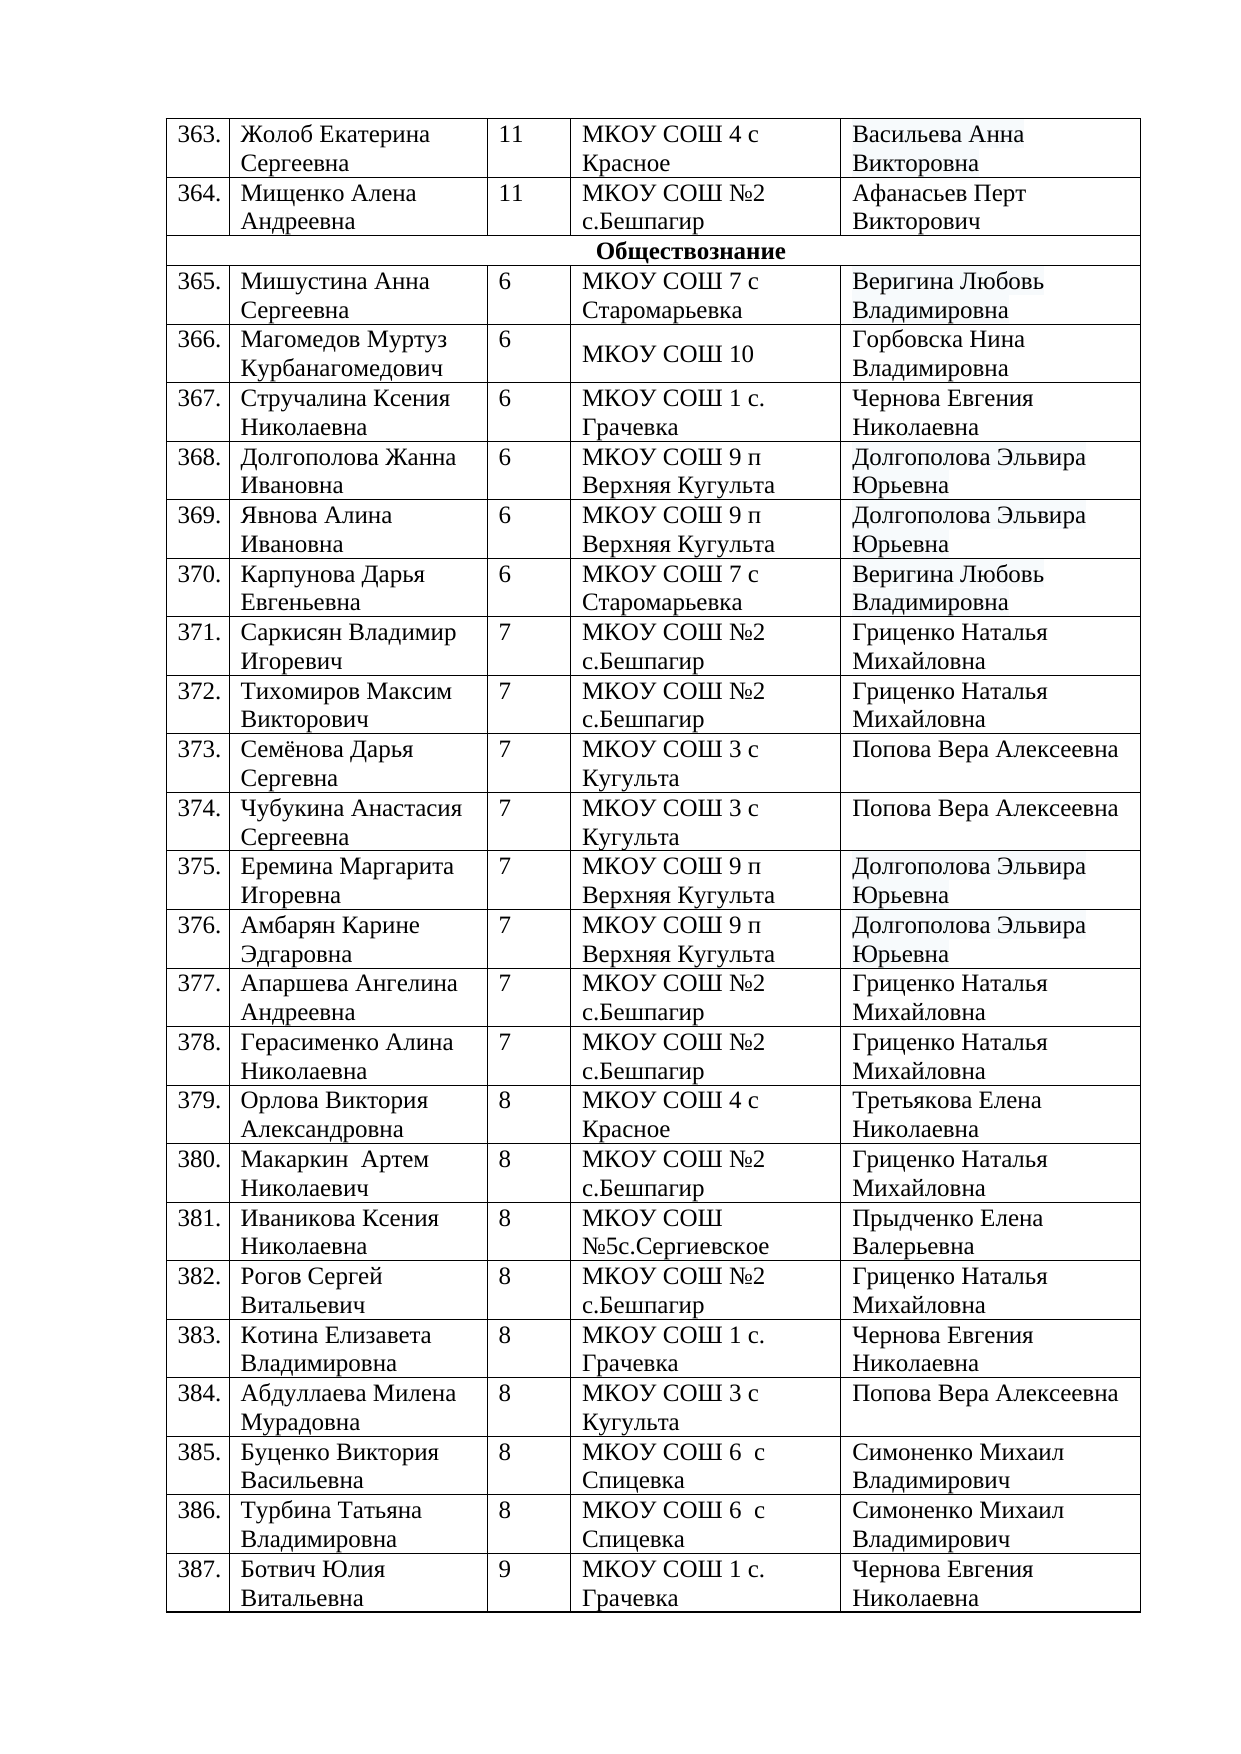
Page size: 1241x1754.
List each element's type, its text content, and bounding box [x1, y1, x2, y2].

table_cell Гриценко Наталья Михайловна [841, 617, 1140, 675]
table_cell Симоненко Михаил Владимирович [841, 1495, 1140, 1553]
table_cell Долгополова Эльвира Юрьевна [949, 500, 1140, 558]
table_cell Веригина Любовь Владимировна [1009, 266, 1140, 323]
table_cell Симоненко Михаил Владимирович [841, 1437, 1140, 1494]
table_cell МКОУ СОШ 7 с Старомарьевка [571, 266, 840, 323]
table_cell МКОУ СОШ 1 с. Грачевка [571, 383, 840, 441]
table_cell 8 [488, 1320, 570, 1377]
table_cell [167, 1086, 229, 1143]
table_cell Абдуллаева Милена Мурадовна [230, 1378, 487, 1436]
table_cell Долгополова Жанна Ивановна [230, 442, 487, 499]
table_cell [167, 325, 229, 382]
table_cell МКОУ СОШ №2 с.Бешпагир [571, 1261, 840, 1319]
table_cell Орлова Виктория Александровна [230, 1086, 487, 1143]
table_cell Обществознание [167, 236, 1140, 265]
table_cell МКОУ СОШ 10 [571, 325, 840, 382]
table_cell 11 [488, 178, 570, 235]
table_cell МКОУ СОШ №2 с.Бешпагир [571, 1027, 840, 1084]
table_cell МКОУ СОШ №2 с.Бешпагир [571, 676, 840, 733]
table_cell Иваникова Ксения Николаевна [230, 1203, 487, 1260]
table_cell Мищенко Алена Андреевна [230, 178, 487, 235]
table_cell 9 [488, 1554, 570, 1611]
table_cell [167, 969, 229, 1026]
table_cell [167, 1495, 229, 1553]
table_cell [167, 1027, 229, 1084]
table_cell МКОУ СОШ 4 с Красное [571, 1086, 840, 1143]
table_cell МКОУ СОШ 1 с. Грачевка [571, 1554, 840, 1611]
table_cell 7 [488, 676, 570, 733]
table_cell Апаршева Ангелина Андреевна [230, 969, 487, 1026]
table_cell МКОУ СОШ 9 п Верхняя Кугульта [571, 851, 840, 909]
table_cell МКОУ СОШ 7 с Старомарьевка [571, 559, 840, 616]
table_cell [167, 910, 229, 967]
table_cell [167, 1554, 229, 1611]
table_cell 8 [488, 1086, 570, 1143]
table_cell Третьякова Елена Николаевна [841, 1086, 1140, 1143]
table_cell 8 [488, 1378, 570, 1436]
table_cell 8 [488, 1261, 570, 1319]
table_cell Стручалина Ксения Николаевна [230, 383, 487, 441]
table_cell 7 [488, 851, 570, 909]
table_cell Долгополова Эльвира Юрьевна [949, 851, 1140, 909]
table_cell [167, 1261, 229, 1319]
table_cell 6 [488, 442, 570, 499]
table_cell [167, 676, 229, 733]
table_cell Васильева Анна Викторовна [979, 119, 1140, 177]
table_cell Герасименко Алина Николаевна [230, 1027, 487, 1084]
table_cell Рогов Сергей Витальевич [230, 1261, 487, 1319]
table_cell МКОУ СОШ №5с.Сергиевское [571, 1203, 840, 1260]
table_cell МКОУ СОШ №2 с.Бешпагир [571, 617, 840, 675]
table_cell 8 [488, 1144, 570, 1202]
table_cell Попова Вера Алексеевна [841, 793, 1140, 850]
table_cell Явнова Алина Ивановна [230, 500, 487, 558]
table_cell Магомедов Муртуз Курбанагомедович [230, 325, 487, 382]
table_cell Гриценко Наталья Михайловна [841, 1027, 1140, 1084]
table_cell [167, 500, 229, 558]
table_cell Горбовска Нина Владимировна [841, 325, 1140, 382]
table_cell МКОУ СОШ №2 с.Бешпагир [571, 1144, 840, 1202]
table_cell [167, 734, 229, 792]
table_cell Саркисян Владимир Игоревич [230, 617, 487, 675]
table_cell Попова Вера Алексеевна [841, 1378, 1140, 1436]
table_cell 11 [488, 119, 570, 177]
table_cell [167, 1378, 229, 1436]
table_cell МКОУ СОШ 6 с Спицевка [571, 1495, 840, 1553]
table_cell Еремина Маргарита Игоревна [230, 851, 487, 909]
table_cell Чернова Евгения Николаевна [841, 383, 1140, 441]
table_cell 8 [488, 1203, 570, 1260]
table_cell Гриценко Наталья Михайловна [841, 1144, 1140, 1202]
table_cell МКОУ СОШ 6 с Спицевка [571, 1437, 840, 1494]
table_cell 6 [488, 383, 570, 441]
table_cell [167, 617, 229, 675]
table_cell [167, 442, 229, 499]
table_cell [167, 793, 229, 850]
table_cell МКОУ СОШ 1 с. Грачевка [571, 1320, 840, 1377]
table_cell Чернова Евгения Николаевна [841, 1320, 1140, 1377]
table_cell [167, 383, 229, 441]
table_cell МКОУ СОШ 4 с Красное [571, 119, 840, 177]
table_cell Семёнова Дарья Сергевна [230, 734, 487, 792]
table_cell Долгополова Эльвира Юрьевна [949, 442, 1140, 499]
table_cell 7 [488, 793, 570, 850]
table_cell Котина Елизавета Владимировна [230, 1320, 487, 1377]
table_cell Чернова Евгения Николаевна [841, 1554, 1140, 1611]
table_cell МКОУ СОШ №2 с.Бешпагир [571, 178, 840, 235]
table_cell 7 [488, 1027, 570, 1084]
table_cell МКОУ СОШ 3 с Кугульта [571, 734, 840, 792]
table_cell Амбарян Карине Эдгаровна [230, 910, 487, 967]
table_cell 8 [488, 1495, 570, 1553]
table_cell 7 [488, 617, 570, 675]
table_cell [167, 266, 229, 323]
table_cell Веригина Любовь Владимировна [841, 559, 1140, 616]
table_cell Чубукина Анастасия Сергеевна [230, 793, 487, 850]
table_cell Карпунова Дарья Евгеньевна [230, 559, 487, 616]
table_cell [167, 178, 229, 235]
table_cell Долгополова Эльвира Юрьевна [949, 910, 1140, 967]
table_cell 6 [488, 559, 570, 616]
table_cell МКОУ СОШ 9 п Верхняя Кугульта [571, 442, 840, 499]
table_cell 6 [488, 500, 570, 558]
table_cell МКОУ СОШ 3 с Кугульта [571, 1378, 840, 1436]
table_cell Тихомиров Максим Викторович [230, 676, 487, 733]
table_cell Турбина Татьяна Владимировна [230, 1495, 487, 1553]
table_cell Ботвич Юлия Витальевна [230, 1554, 487, 1611]
table_cell МКОУ СОШ №2 с.Бешпагир [571, 969, 840, 1026]
table_cell [167, 119, 229, 177]
table_cell 7 [488, 734, 570, 792]
table_cell Жолоб Екатерина Сергеевна [230, 119, 487, 177]
table_cell [167, 1203, 229, 1260]
table_cell 6 [488, 325, 570, 382]
table_cell Гриценко Наталья Михайловна [841, 969, 1140, 1026]
table_cell МКОУ СОШ 3 с Кугульта [571, 793, 840, 850]
table_cell 6 [488, 266, 570, 323]
table_cell Прыдченко Елена Валерьевна [841, 1203, 1140, 1260]
table_cell Афанасьев Перт Викторович [841, 178, 1140, 235]
table_cell [167, 1144, 229, 1202]
table_cell Буценко Виктория Васильевна [230, 1437, 487, 1494]
table_cell [167, 851, 229, 909]
table_cell [167, 1320, 229, 1377]
table_cell 7 [488, 910, 570, 967]
table_cell [167, 559, 229, 616]
table_cell Гриценко Наталья Михайловна [841, 676, 1140, 733]
table_cell Макаркин Артем Николаевич [230, 1144, 487, 1202]
table_cell Попова Вера Алексеевна [841, 734, 1140, 792]
table_cell Мишустина Анна Сергеевна [230, 266, 487, 323]
table_cell 8 [488, 1437, 570, 1494]
table_cell [167, 1437, 229, 1494]
table_cell МКОУ СОШ 9 п Верхняя Кугульта [571, 500, 840, 558]
table_cell МКОУ СОШ 9 п Верхняя Кугульта [571, 910, 840, 967]
table_cell 7 [488, 969, 570, 1026]
table_cell Гриценко Наталья Михайловна [841, 1261, 1140, 1319]
